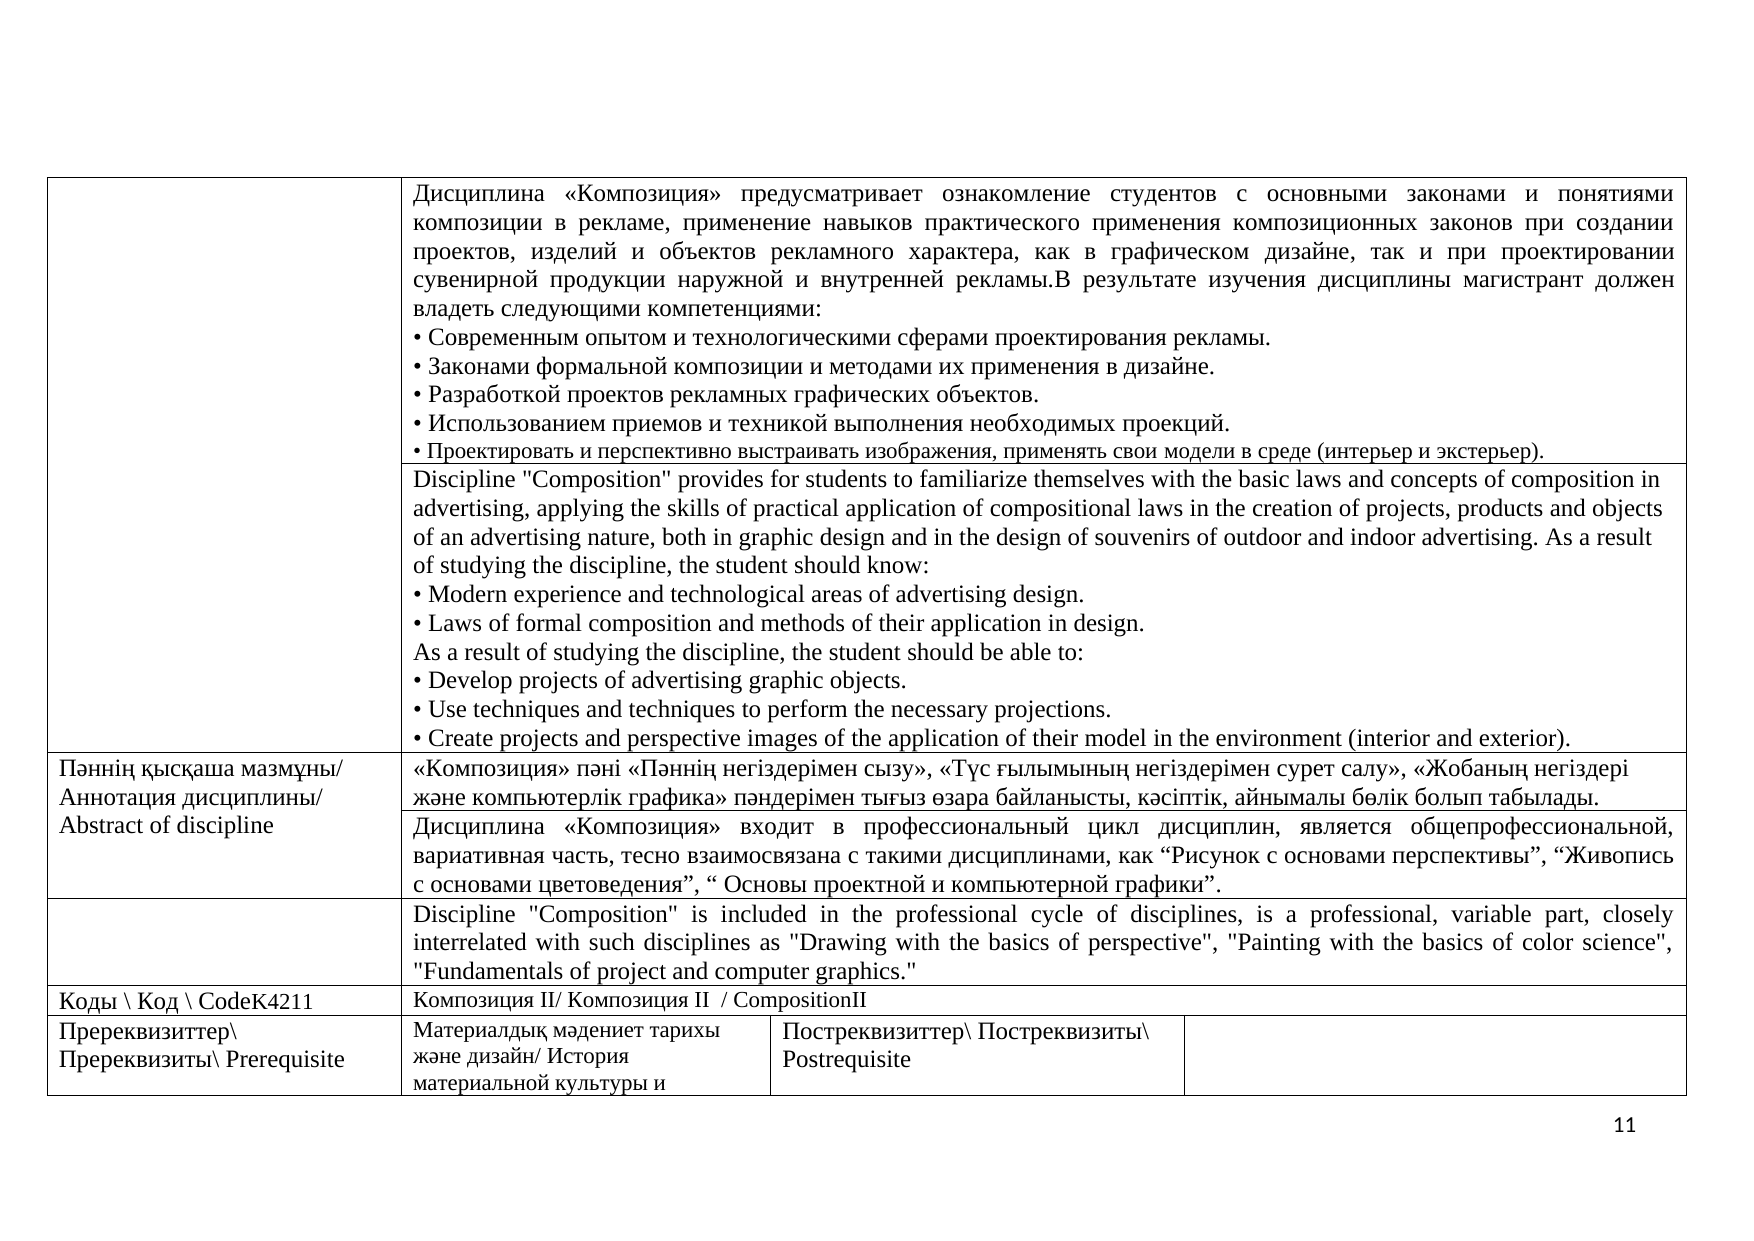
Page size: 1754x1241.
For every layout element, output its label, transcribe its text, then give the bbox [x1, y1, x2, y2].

table_cell Discipline "Composition" is included in the professional cycle of disciplines, is a professional, variable part, closely interrelated with such disciplines as "Drawing with the basics of perspective", "Painting with the basics of color science", "Fundamentals of project and computer graphics." [402, 899, 1686, 985]
table_cell Дисциплина «Композиция» предусматривает ознакомление студентов с основными законами и понятиями композиции в рекламе, применение навыков практического применения композиционных законов при создании проектов, изделий и объектов рекламного характера, как в графическом дизайне, так и при проектировании сувенирной продукции наружной и внутренней рекламы.В результате изучения дисциплины магистрант должен владеть следующими компетенциями: • Современным опытом и технологическими сферами проектирования рекламы. • Законами формальной композиции и методами их применения в дизайне. • Разработкой проектов рекламных графических объектов. • Использованием приемов и техникой выполнения необходимых проекций. • Проектировать и перспективно выстраивать изображения, применять свои модели в среде (интерьер и экстерьер). [402, 178, 1686, 463]
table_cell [48, 178, 401, 752]
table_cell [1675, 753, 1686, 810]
table_cell Discipline "Composition" provides for students to familiarize themselves with the basic laws and concepts of composition in advertising, applying the skills of practical application of compositional laws in the creation of projects, products and objects of an advertising nature, both in graphic design and in the design of souvenirs of outdoor and indoor advertising. As a result of studying the discipline, the student should know: • Modern experience and technological areas of advertising design. • Laws of formal composition and methods of their application in design. As a result of studying the discipline, the student should be able to: • Develop projects of advertising graphic objects. • Use techniques and techniques to perform the necessary projections. • Create projects and perspective images of the application of their model in the environment (interior and exterior). [402, 464, 1686, 752]
table_cell [1185, 1016, 1686, 1095]
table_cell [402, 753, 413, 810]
table_cell Дисциплина «Композиция» входит в профессиональный цикл дисциплин, является общепрофессиональной, вариативная часть, тесно взаимосвязана с такими дисциплинами, как “Рисунок с основами перспективы”, “Живопись с основами цветоведения”, “ Основы проектной и компьютерной графики”. [402, 811, 1686, 898]
table_cell Пәннің қысқаша мазмұны/ Аннотация дисциплины/ Abstract оf discipline [48, 753, 401, 898]
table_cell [48, 1016, 401, 1095]
table_cell Композиция II/ Композиция II / CompositionII [402, 986, 1686, 1015]
table_cell Коды \ Код \ СodeK4211 [48, 986, 401, 1015]
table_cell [402, 1016, 770, 1095]
table_cell [48, 899, 401, 985]
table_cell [771, 1016, 1184, 1095]
